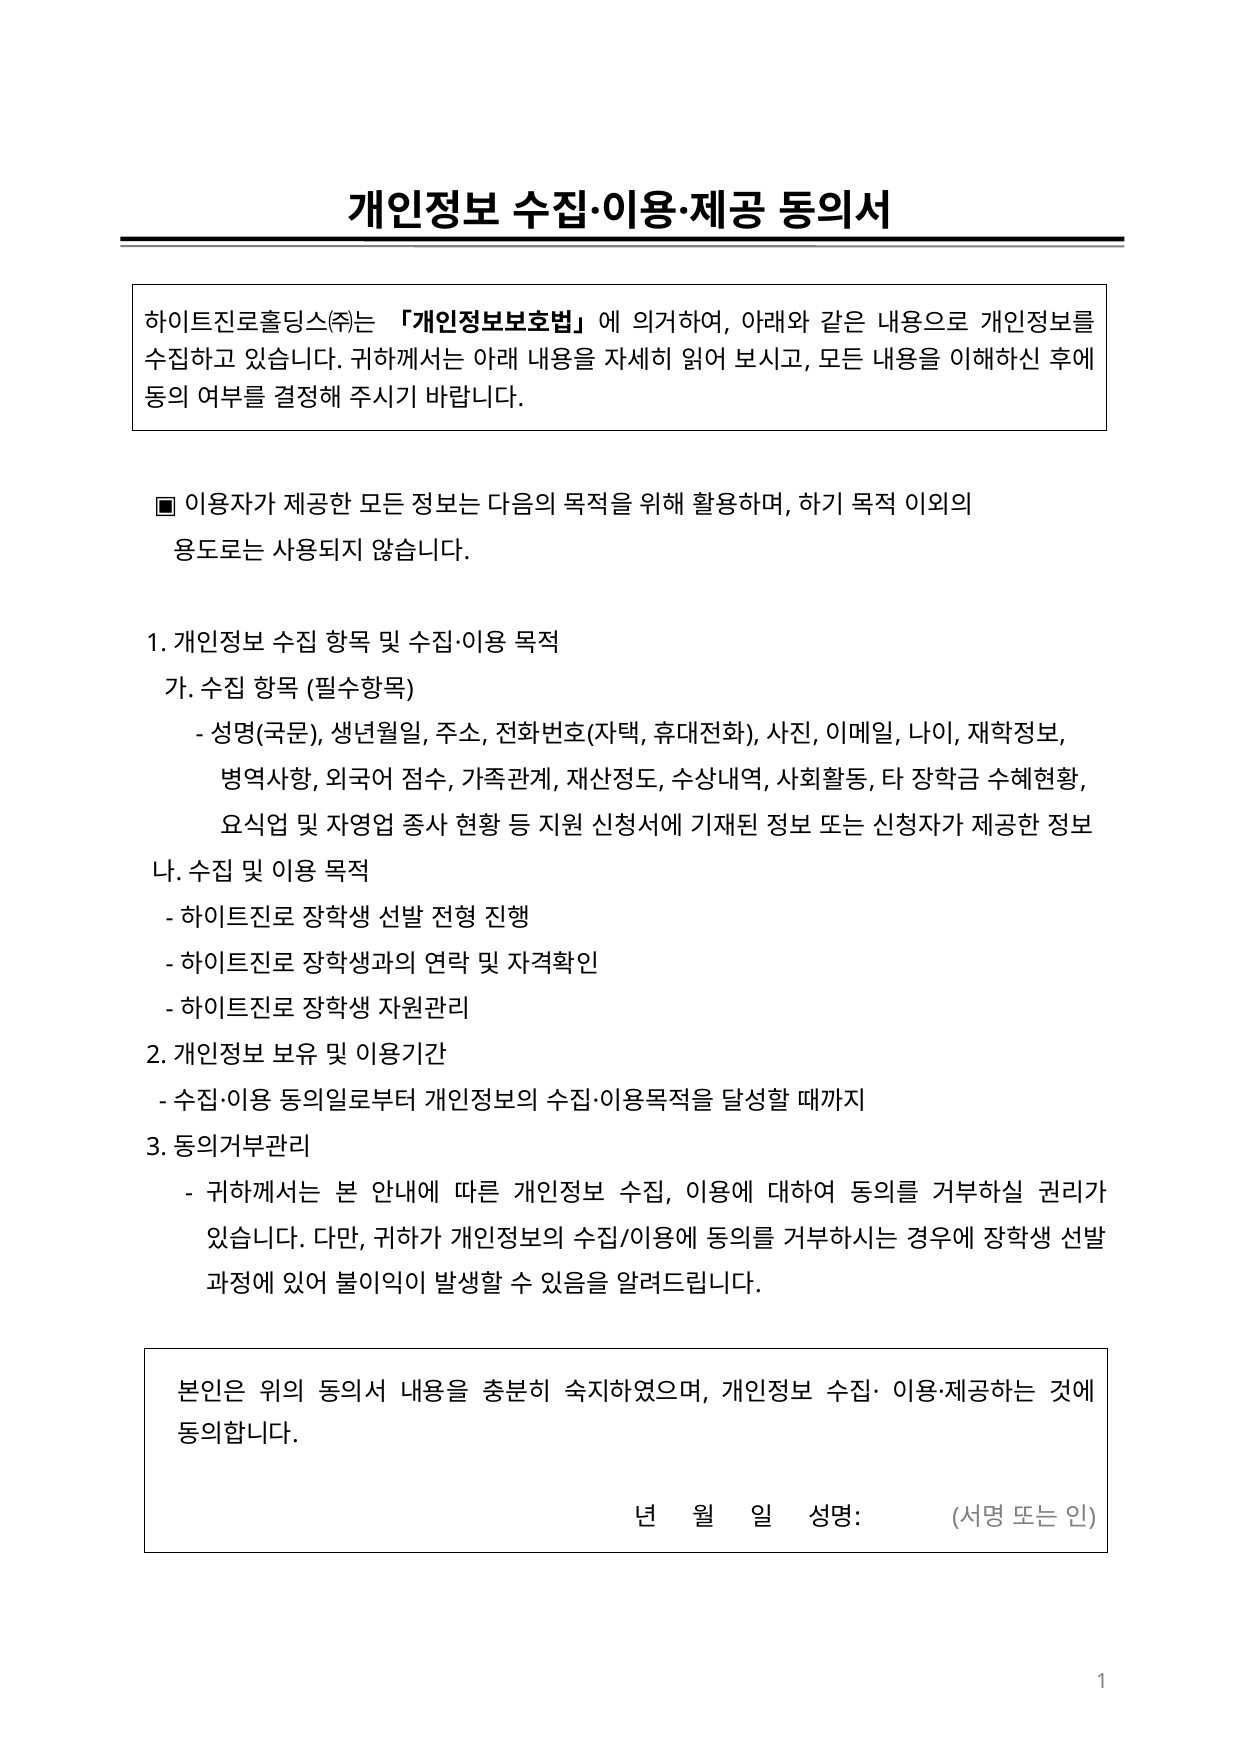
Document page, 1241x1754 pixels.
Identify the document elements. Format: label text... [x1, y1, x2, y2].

table_header 본인은 위의 동의서 내용을 충분히 숙지하였으며, 개인정보 수집· 이용·제공하는 것에 동의합니다. 년 월 일 성명: (서명 또는 인) [145, 1349, 1107, 1552]
table_header 하이트진로홀딩스㈜는 「개인정보보호법」에 의거하여, 아래와 같은 내용으로 개인정보를 수집하고 있습니다. 귀하께서는 아래 내용을 자세히 읽어 보시고, 모든 내용을 이해하신 후에 동의 여부를 결정해 주시기 바랍니다. [133, 285, 1106, 430]
text - 하이트진로 장학생 자원관리 [133, 981, 1107, 1027]
text - 귀하께서는 본 안내에 따른 개인정보 수집, 이용에 대하여 동의를 거부하실 권리가 있습니다. 다만, 귀하가 개인정보의 수집/이용에 동의를 거부하시는 경우에 장학생 선발 과정에 있어 불이익이 발생할 수 있음을 알려드립니다. [133, 1164, 1107, 1302]
text ▣ 이용자가 제공한 모든 정보는 다음의 목적을 위해 활용하며, 하기 목적 이외의 [154, 477, 1107, 523]
text - 수집·이용 동의일로부터 개인정보의 수집·이용목적을 달성할 때까지 [133, 1073, 1107, 1119]
text 나. 수집 및 이용 목적 [133, 844, 1107, 889]
text 3. 동의거부관리 [133, 1119, 1107, 1164]
text 개인정보 수집·이용·제공 동의서 [133, 177, 1107, 236]
text - 하이트진로 장학생과의 연락 및 자격확인 [133, 935, 1107, 981]
text 1. 개인정보 수집 항목 및 수집·이용 목적 [133, 614, 1107, 660]
text - 성명(국문), 생년월일, 주소, 전화번호(자택, 휴대전화), 사진, 이메일, 나이, 재학정보, 병역사항, 외국어 점수, 가족관계, 재산정도, 수상내역, 사회활동, 타 장학금 수혜현황, 요식업 및 자영업 종사 현황 등 지원 신청서에 기재된 정보 또는 신청자가 제공한 정보 [195, 706, 1107, 844]
text 가. 수집 항목 (필수항목) [133, 660, 1107, 706]
text 2. 개인정보 보유 및 이용기간 [133, 1027, 1107, 1073]
text 용도로는 사용되지 않습니다. [154, 523, 1107, 569]
text - 하이트진로 장학생 선발 전형 진행 [133, 889, 1107, 935]
